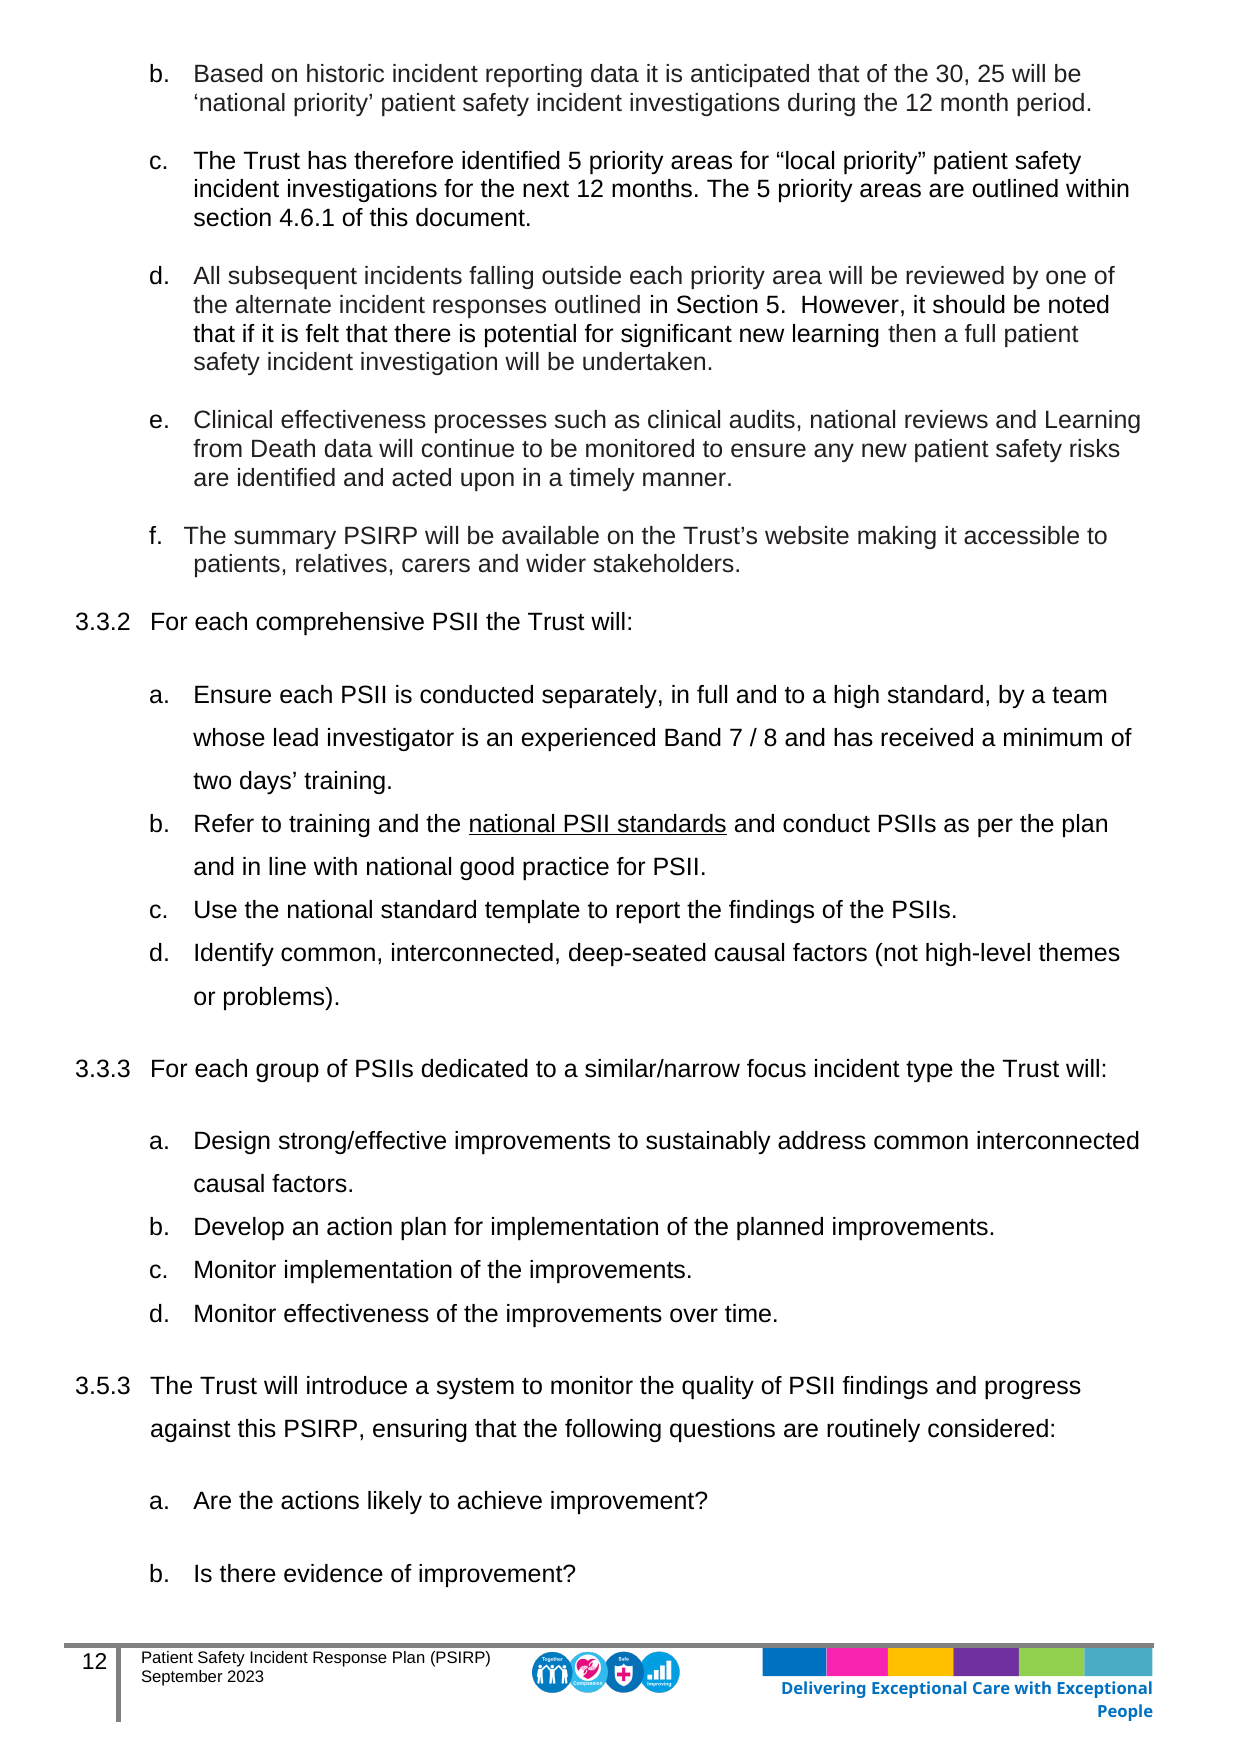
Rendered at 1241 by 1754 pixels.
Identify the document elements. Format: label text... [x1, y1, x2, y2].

text c. The Trust has therefore identified 5 priority areas for “local priority” patient safety incident investigations for the next 12 months. The 5 priority areas are outlined within section 4.6.1 of this document. [149, 146, 1144, 232]
list Monitor effectiveness of the improvements over time. [149, 1299, 1144, 1327]
list Monitor implementation of the improvements. [149, 1256, 1144, 1284]
list Use the national standard template to report the findings of the PSIIs. [149, 895, 1144, 924]
text b. Is there evidence of improvement? [149, 1559, 1144, 1587]
list Identify common, interconnected, deep-seated causal factors (not high-level themes or problems). [149, 938, 1144, 1010]
text 3.3.2 For each comprehensive PSII the Trust will: [75, 607, 1144, 636]
list Design strong/effective improvements to sustainably address common interconnected causal factors. [149, 1126, 1144, 1198]
text d. All subsequent incidents falling outside each priority area will be reviewed by one of the alternate incident responses outlined in Section 5. However, it should be noted that if it is felt that there is potential for significant new learning then a full patient safety incident investigation will be undertaken. [149, 261, 1144, 376]
text e. Clinical effectiveness processes such as clinical audits, national reviews and Learning from Death data will continue to be monitored to ensure any new patient safety risks are identified and acted upon in a timely manner. [149, 405, 1144, 492]
list Refer to training and the national PSII standards and conduct PSIIs as per the plan and in line with national good practice for PSII. [149, 809, 1144, 881]
list The Trust will introduce a system to monitor the quality of PSII findings and progress against this PSIRP, ensuring that the following questions are routinely considered: [75, 1371, 1144, 1443]
text a. Are the actions likely to achieve improvement? [149, 1486, 1144, 1515]
text b. Based on historic incident reporting data it is anticipated that of the 30, 25 will be ‘national priority’ patient safety incident investigations during the 12 month period. [149, 59, 1144, 117]
list Develop an action plan for implementation of the planned improvements. [149, 1212, 1144, 1241]
list Ensure each PSII is conducted separately, in full and to a high standard, by a team whose lead investigator is an experienced Band 7 / 8 and has received a minimum of two days’ training. [149, 680, 1144, 795]
text 3.3.3 For each group of PSIIs dedicated to a similar/narrow focus incident type the Trust will: [75, 1054, 1144, 1083]
picture [528, 1647, 684, 1697]
text f. The summary PSIRP will be available on the Trust’s website making it accessible to patients, relatives, carers and wider stakeholders. [149, 521, 1144, 578]
